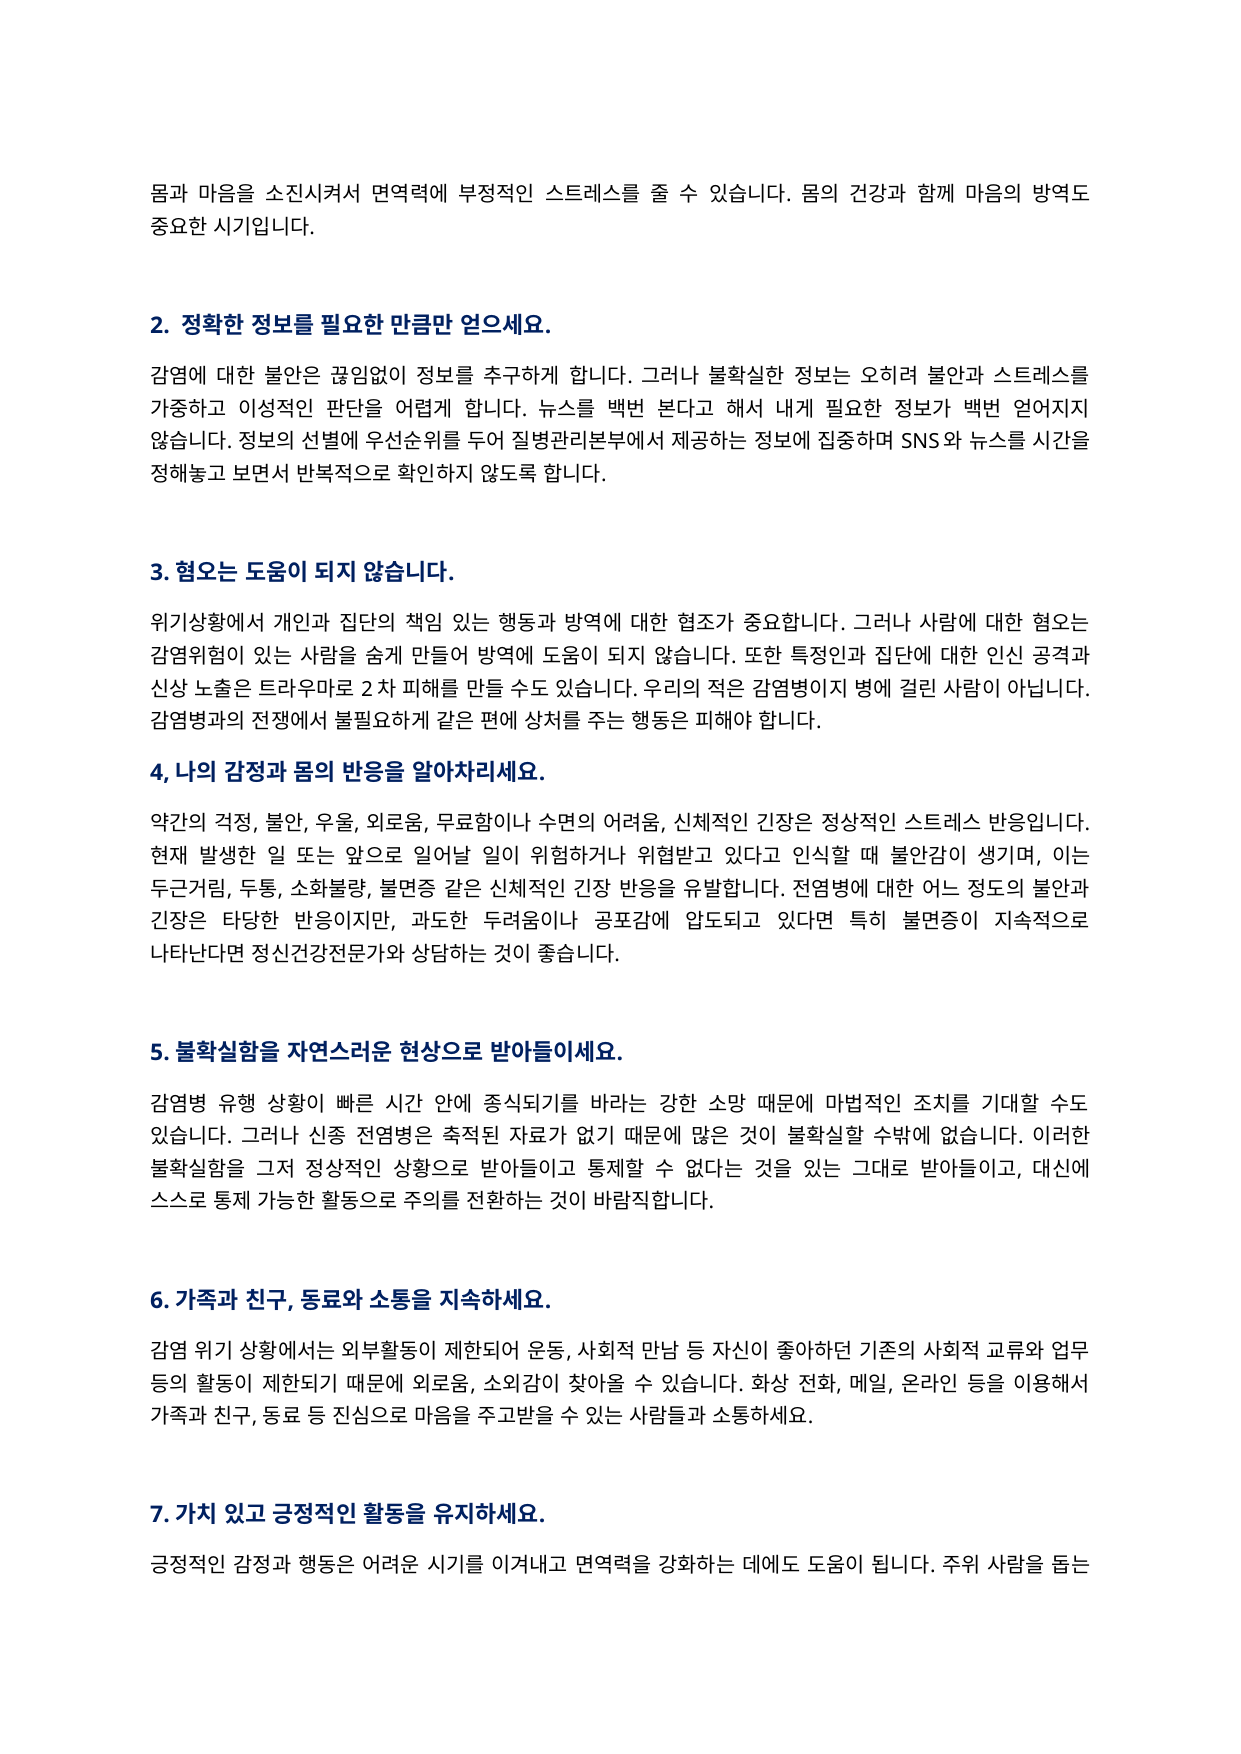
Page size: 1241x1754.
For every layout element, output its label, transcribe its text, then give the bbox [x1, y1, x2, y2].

text 4, 나의 감정과 몸의 반응을 알아차리세요. [150, 754, 1090, 787]
text 위기상황에서 개인과 집단의 책임 있는 행동과 방역에 대한 협조가 중요합니다. 그러나 사람에 대한 혐오는 감염위험이 있는 사람을 숨게 만들어 방역에 도움이 되지 않습니다. 또한 특정인과 집단에 대한 인신 공격과 신상 노출은 트라우마로 2차 피해를 만들 수도 있습니다. 우리의 적은 감염병이지 병에 걸린 사람이 아닙니다. 감염병과의 전쟁에서 불필요하게 같은 편에 상처를 주는 행동은 피해야 합니다. [150, 607, 1090, 735]
text 약간의 걱정, 불안, 우울, 외로움, 무료함이나 수면의 어려움, 신체적인 긴장은 정상적인 스트레스 반응입니다. 현재 발생한 일 또는 앞으로 일어날 일이 위험하거나 위협받고 있다고 인식할 때 불안감이 생기며, 이는 두근거림, 두통, 소화불량, 불면증 같은 신체적인 긴장 반응을 유발합니다. 전염병에 대한 어느 정도의 불안과 긴장은 타당한 반응이지만, 과도한 두려움이나 공포감에 압도되고 있다면 특히 불면증이 지속적으로 나타난다면 정신건강전문가와 상담하는 것이 좋습니다. [150, 807, 1090, 968]
text 5. 불확실함을 자연스러운 현상으로 받아들이세요. [150, 1034, 1090, 1067]
text 3. 혐오는 도움이 되지 않습니다. [150, 554, 1090, 587]
text 6. 가족과 친구, 동료와 소통을 지속하세요. [150, 1281, 1090, 1315]
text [150, 177, 1090, 240]
text 2. 정확한 정보를 필요한 만큼만 얻으세요. [150, 307, 1090, 340]
text 감염 위기 상황에서는 외부활동이 제한되어 운동, 사회적 만남 등 자신이 좋아하던 기존의 사회적 교류와 업무 등의 활동이 제한되기 때문에 외로움, 소외감이 찾아올 수 있습니다. 화상 전화, 메일, 온라인 등을 이용해서 가족과 친구, 동료 등 진심으로 마음을 주고받을 수 있는 사람들과 소통하세요. [150, 1334, 1090, 1430]
text 감염에 대한 불안은 끊임없이 정보를 추구하게 합니다. 그러나 불확실한 정보는 오히려 불안과 스트레스를 가중하고 이성적인 판단을 어렵게 합니다. 뉴스를 백번 본다고 해서 내게 필요한 정보가 백번 얻어지지 않습니다. 정보의 선별에 우선순위를 두어 질병관리본부에서 제공하는 정보에 집중하며 SNS와 뉴스를 시간을 정해놓고 보면서 반복적으로 확인하지 않도록 합니다. [150, 359, 1090, 488]
text 7. 가치 있고 긍정적인 활동을 유지하세요. [150, 1496, 1090, 1529]
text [150, 1549, 1090, 1579]
text 감염병 유행 상황이 빠른 시간 안에 종식되기를 바라는 강한 소망 때문에 마법적인 조치를 기대할 수도 있습니다. 그러나 신종 전염병은 축적된 자료가 없기 때문에 많은 것이 불확실할 수밖에 없습니다. 이러한 불확실함을 그저 정상적인 상황으로 받아들이고 통제할 수 없다는 것을 있는 그대로 받아들이고, 대신에 스스로 통제 가능한 활동으로 주의를 전환하는 것이 바람직합니다. [150, 1087, 1090, 1215]
